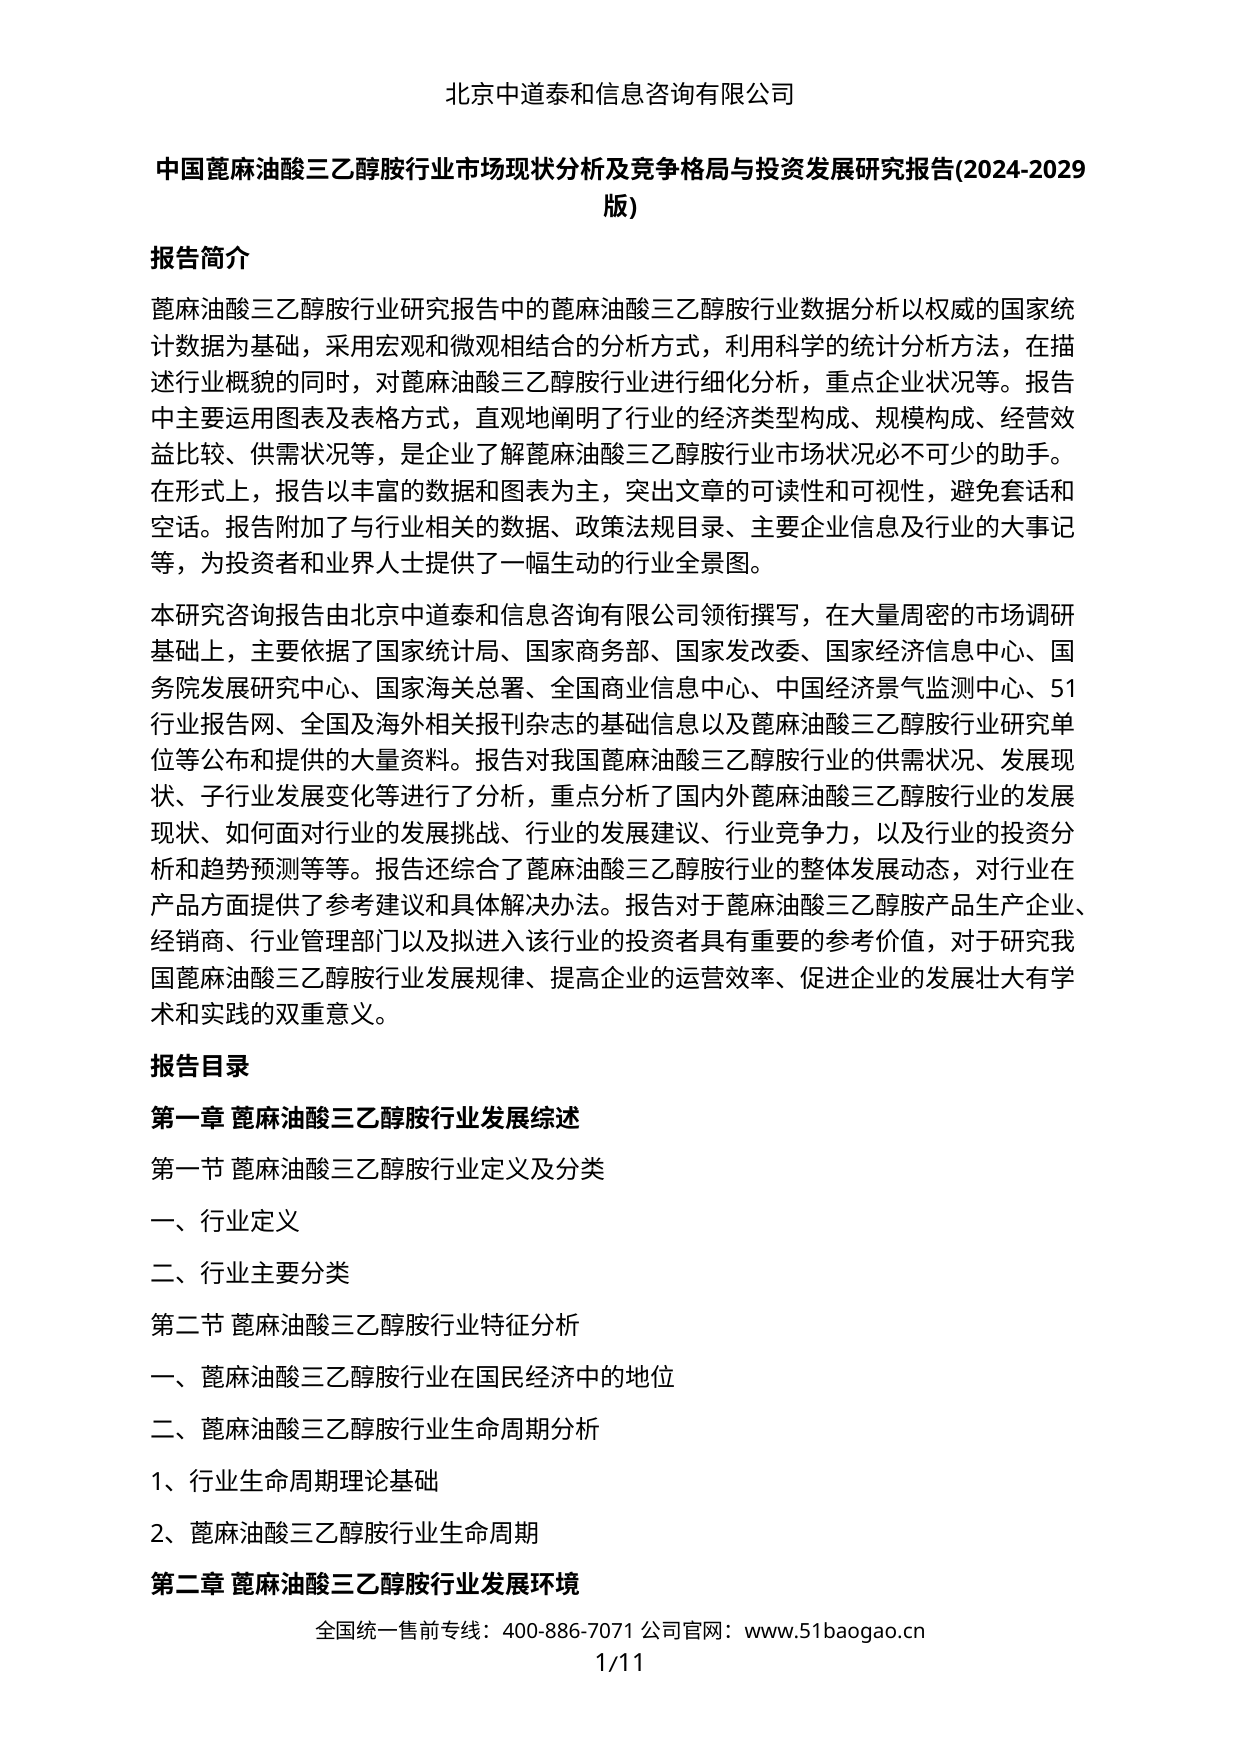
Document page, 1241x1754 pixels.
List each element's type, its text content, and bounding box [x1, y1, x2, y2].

text 报告目录 [150, 1046, 1090, 1082]
text 第二节 蓖麻油酸三乙醇胺行业特征分析 [150, 1306, 1090, 1342]
text 二、行业主要分类 [150, 1254, 1090, 1290]
text 报告简介 [150, 238, 1090, 274]
text 一、行业定义 [150, 1202, 1090, 1238]
text 蓖麻油酸三乙醇胺行业研究报告中的蓖麻油酸三乙醇胺行业数据分析以权威的国家统计数据为基础，采用宏观和微观相结合的分析方式，利用科学的统计分析方法，在描述行业概貌的同时，对蓖麻油酸三乙醇胺行业进行细化分析，重点企业状况等。报告中主要运用图表及表格方式，直观地阐明了行业的经济类型构成、规模构成、经营效益比较、供需状况等，是企业了解蓖麻油酸三乙醇胺行业市场状况必不可少的助手。在形式上，报告以丰富的数据和图表为主，突出文章的可读性和可视性，避免套话和空话。报告附加了与行业相关的数据、政策法规目录、主要企业信息及行业的大事记等，为投资者和业界人士提供了一幅生动的行业全景图。 [150, 290, 1090, 580]
text 本研究咨询报告由北京中道泰和信息咨询有限公司领衔撰写，在大量周密的市场调研基础上，主要依据了国家统计局、国家商务部、国家发改委、国家经济信息中心、国务院发展研究中心、国家海关总署、全国商业信息中心、中国经济景气监测中心、51行业报告网、全国及海外相关报刊杂志的基础信息以及蓖麻油酸三乙醇胺行业研究单位等公布和提供的大量资料。报告对我国蓖麻油酸三乙醇胺行业的供需状况、发展现状、子行业发展变化等进行了分析，重点分析了国内外蓖麻油酸三乙醇胺行业的发展现状、如何面对行业的发展挑战、行业的发展建议、行业竞争力，以及行业的投资分析和趋势预测等等。报告还综合了蓖麻油酸三乙醇胺行业的整体发展动态，对行业在产品方面提供了参考建议和具体解决办法。报告对于蓖麻油酸三乙醇胺产品生产企业、经销商、行业管理部门以及拟进入该行业的投资者具有重要的参考价值，对于研究我国蓖麻油酸三乙醇胺行业发展规律、提高企业的运营效率、促进企业的发展壮大有学术和实践的双重意义。 [150, 596, 1090, 1031]
text 1、行业生命周期理论基础 [150, 1461, 1090, 1497]
text 第一章 蓖麻油酸三乙醇胺行业发展综述 [150, 1098, 1090, 1134]
text 2、蓖麻油酸三乙醇胺行业生命周期 [150, 1513, 1090, 1549]
text 第一节 蓖麻油酸三乙醇胺行业定义及分类 [150, 1150, 1090, 1186]
text 二、蓖麻油酸三乙醇胺行业生命周期分析 [150, 1409, 1090, 1446]
text 一、蓖麻油酸三乙醇胺行业在国民经济中的地位 [150, 1357, 1090, 1394]
text 中国蓖麻油酸三乙醇胺行业市场现状分析及竞争格局与投资发展研究报告(2024-2029版) [150, 150, 1090, 222]
text 第二章 蓖麻油酸三乙醇胺行业发展环境 [150, 1565, 1090, 1601]
